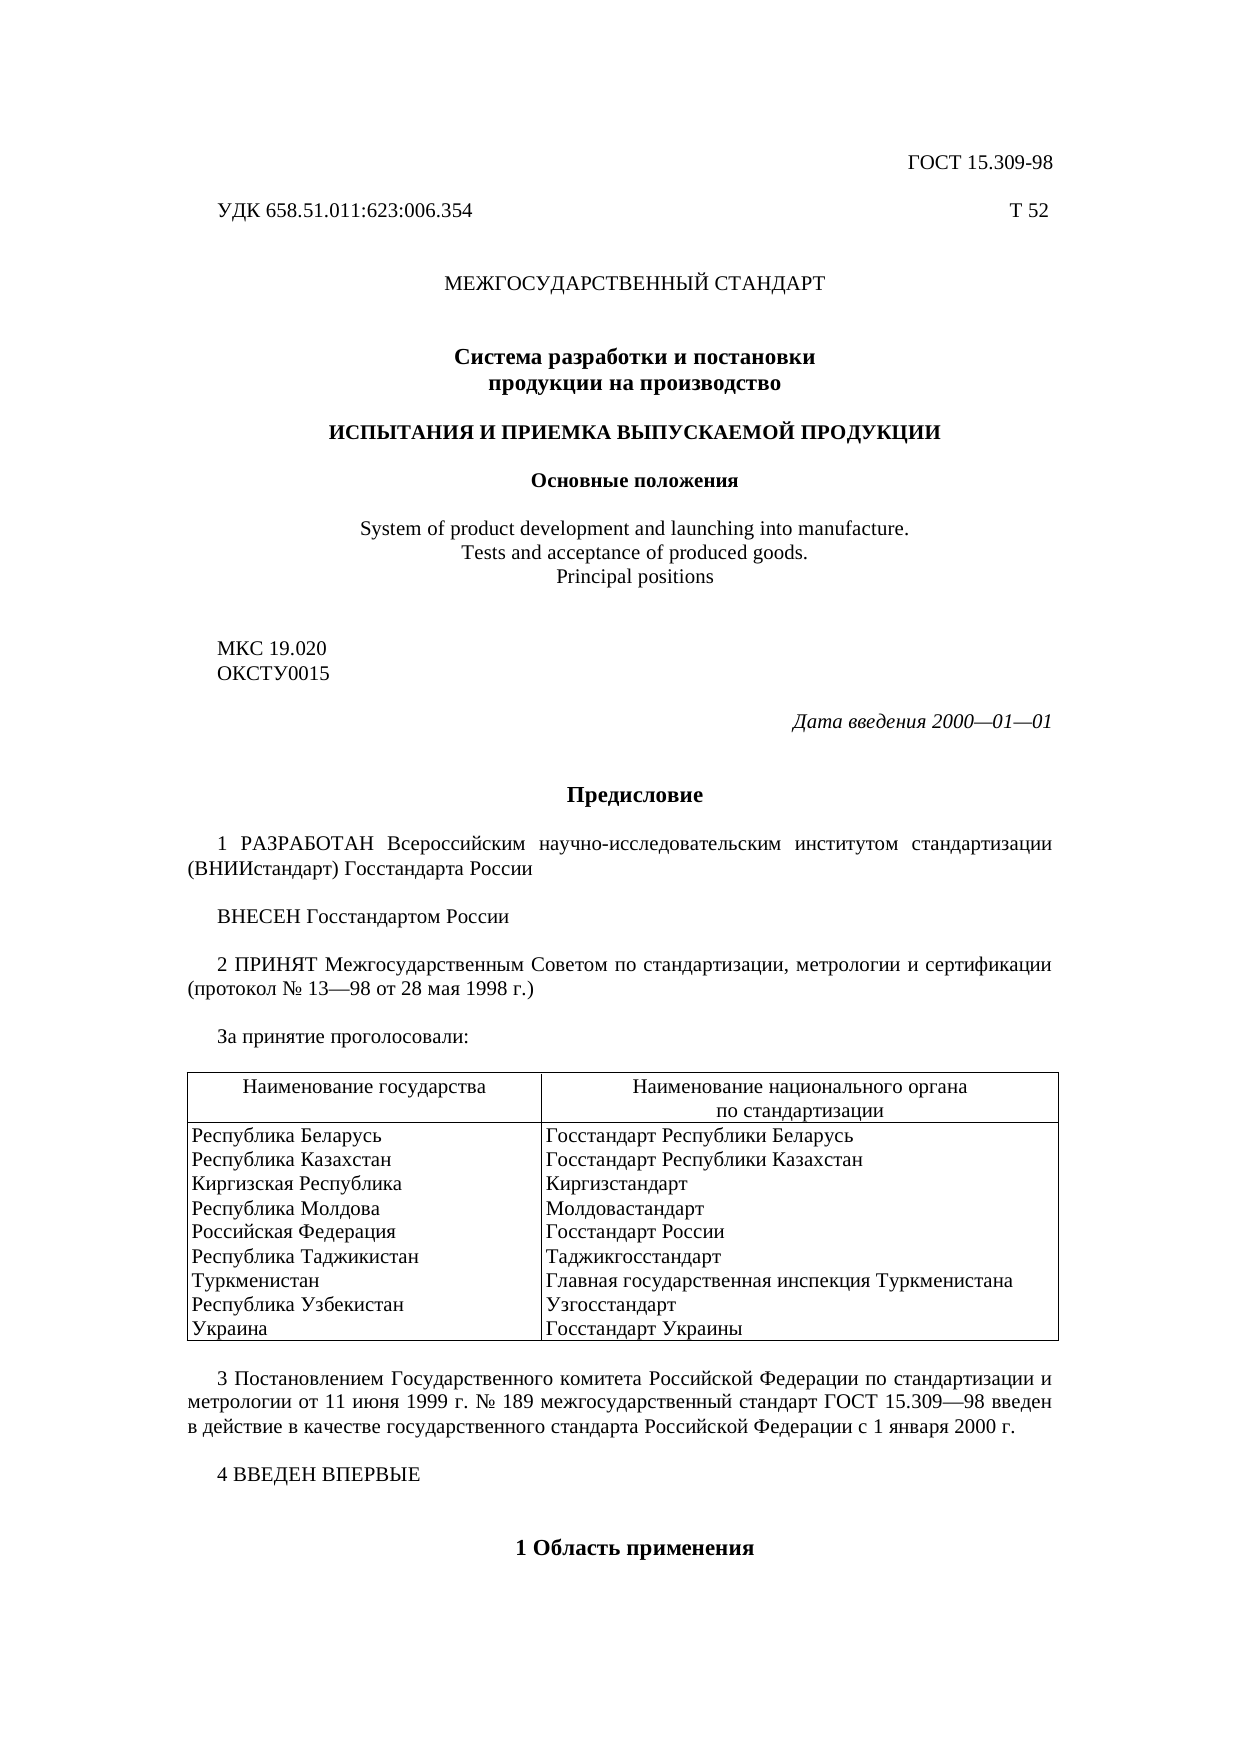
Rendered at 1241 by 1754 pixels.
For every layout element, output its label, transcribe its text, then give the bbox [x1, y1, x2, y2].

text ГОСТ 15.309-98 [187, 150, 1053, 174]
table_cell Республика Таджикистан [188, 1244, 541, 1267]
text 1 РАЗРАБОТАН Всероссийским научно-исследовательским институтом стандартизации (ВНИИстандарт) Госстандарта России [187, 831, 1053, 879]
table_cell Республика Казахстан [188, 1147, 541, 1171]
table_cell Украина [188, 1316, 541, 1340]
text Tests and acceptance of produced goods. [187, 540, 1053, 564]
text МЕЖГОСУДАРСТВЕННЫЙ СТАНДАРТ [187, 270, 1053, 294]
table_cell Республика Узбекистан [188, 1292, 541, 1316]
text 4 ВВЕДЕН ВПЕРВЫЕ [187, 1462, 1053, 1486]
table_header Наименование национального органа по стандартизации [542, 1073, 1058, 1122]
text Система разработки и постановки [187, 342, 1053, 369]
table_cell Киргизская Республика [188, 1171, 541, 1195]
text System of product development and launching into manufacture. [187, 516, 1053, 540]
table_cell Главная государственная инспекция Туркменистана [542, 1268, 1058, 1292]
text УДК 658.51.011:623:006.354 Т 52 [187, 198, 1053, 222]
table_cell Республика Беларусь [188, 1123, 541, 1147]
table_cell Госстандарт России [542, 1219, 1058, 1243]
text 3 Постановлением Государственного комитета Российской Федерации по стандартизации и метрологии от 11 июня 1999 г. № 189 межгосударственный стандарт ГОСТ 15.309—98 введен в действие в качестве государственного стандарта Российской Федерации с 1 января 2000 г. [187, 1365, 1053, 1437]
table_cell Республика Молдова [188, 1195, 541, 1219]
table_cell Российская Федерация [188, 1219, 541, 1243]
text Дата введения 2000—01—01 [187, 708, 1053, 732]
table_cell Госстандарт Республики Казахстан [542, 1147, 1058, 1171]
text ВНЕСЕН Госстандартом России [187, 903, 1053, 927]
table_cell Госстандарт Республики Беларусь [542, 1123, 1058, 1147]
text Principal positions [187, 564, 1053, 588]
text 2 ПРИНЯТ Межгосударственным Советом по стандартизации, метрологии и сертификации (протокол № 13—98 от 28 мая 1998 г.) [187, 952, 1053, 1000]
table_cell Молдовастандарт [542, 1195, 1058, 1219]
text Основные положения [187, 468, 1053, 492]
text 1 Область применения [187, 1534, 1053, 1560]
table_cell Таджикгосстандарт [542, 1244, 1058, 1267]
text ОКСТУ0015 [187, 660, 1053, 684]
text продукции на производство [187, 369, 1053, 396]
table_cell Киргизстандарт [542, 1171, 1058, 1195]
table_header Наименование государства [188, 1073, 541, 1122]
text ИСПЫТАНИЯ И ПРИЕМКА ВЫПУСКАЕМОЙ ПРОДУКЦИИ [187, 420, 1053, 444]
text За принятие проголосовали: [187, 1024, 1053, 1048]
text МКС 19.020 [187, 636, 1053, 660]
text Предисловие [187, 781, 1053, 807]
table_cell Узгосстандарт [542, 1292, 1058, 1316]
table_cell Туркменистан [188, 1268, 541, 1292]
table_cell Госстандарт Украины [542, 1316, 1058, 1340]
